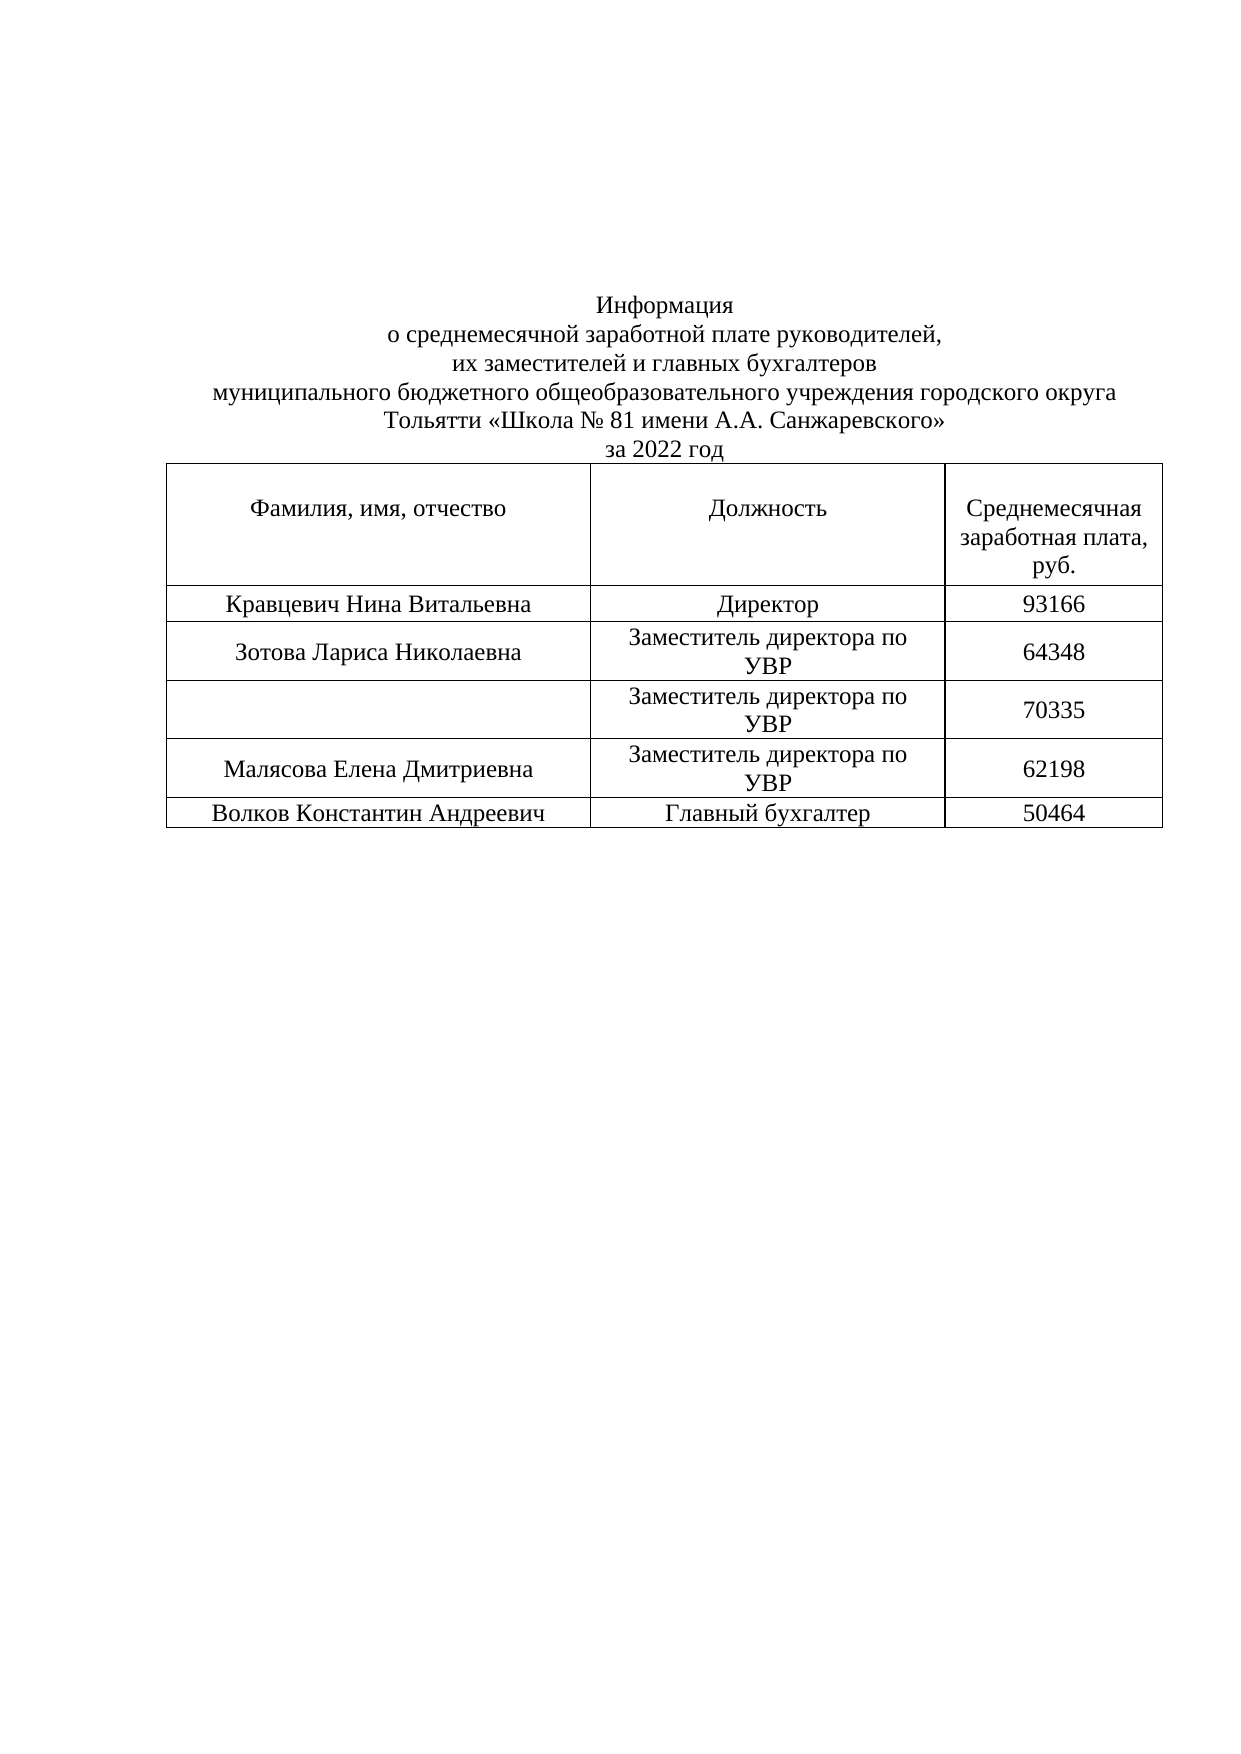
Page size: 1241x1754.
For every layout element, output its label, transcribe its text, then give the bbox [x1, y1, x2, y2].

table_header Должность [591, 464, 944, 585]
table_cell Директор [591, 586, 944, 621]
table_cell Зотова Лариса Николаевна [167, 622, 590, 680]
table_cell 93166 [946, 586, 1162, 621]
table_cell 70335 [946, 681, 1162, 738]
text их заместителей и главных бухгалтеров [177, 348, 1152, 377]
text муниципального бюджетного общеобразовательного учреждения городского округа Тольятти «Школа № 81 имени А.А. Санжаревского» [177, 377, 1152, 434]
table_cell Заместитель директора по УВР [591, 681, 944, 738]
table_cell 64348 [946, 622, 1162, 680]
text о среднемесячной заработной плате руководителей, [177, 319, 1152, 348]
table_header Среднемесячная заработная плата, руб. [946, 464, 1162, 585]
table_cell 50464 [946, 798, 1162, 827]
table_cell Волков Константин Андреевич [167, 798, 590, 827]
table_cell Заместитель директора по УВР [591, 622, 944, 680]
table_cell Кравцевич Нина Витальевна [167, 586, 590, 621]
table_cell Малясова Елена Дмитриевна [167, 739, 590, 797]
table_cell 62198 [946, 739, 1162, 797]
table_cell Главный бухгалтер [591, 798, 944, 827]
table_cell Заместитель директора по УВР [591, 739, 944, 797]
text Информация [177, 291, 1152, 319]
table_cell [167, 681, 590, 738]
table_header Фамилия, имя, отчество [167, 464, 590, 585]
text за 2022 год [177, 434, 1152, 463]
